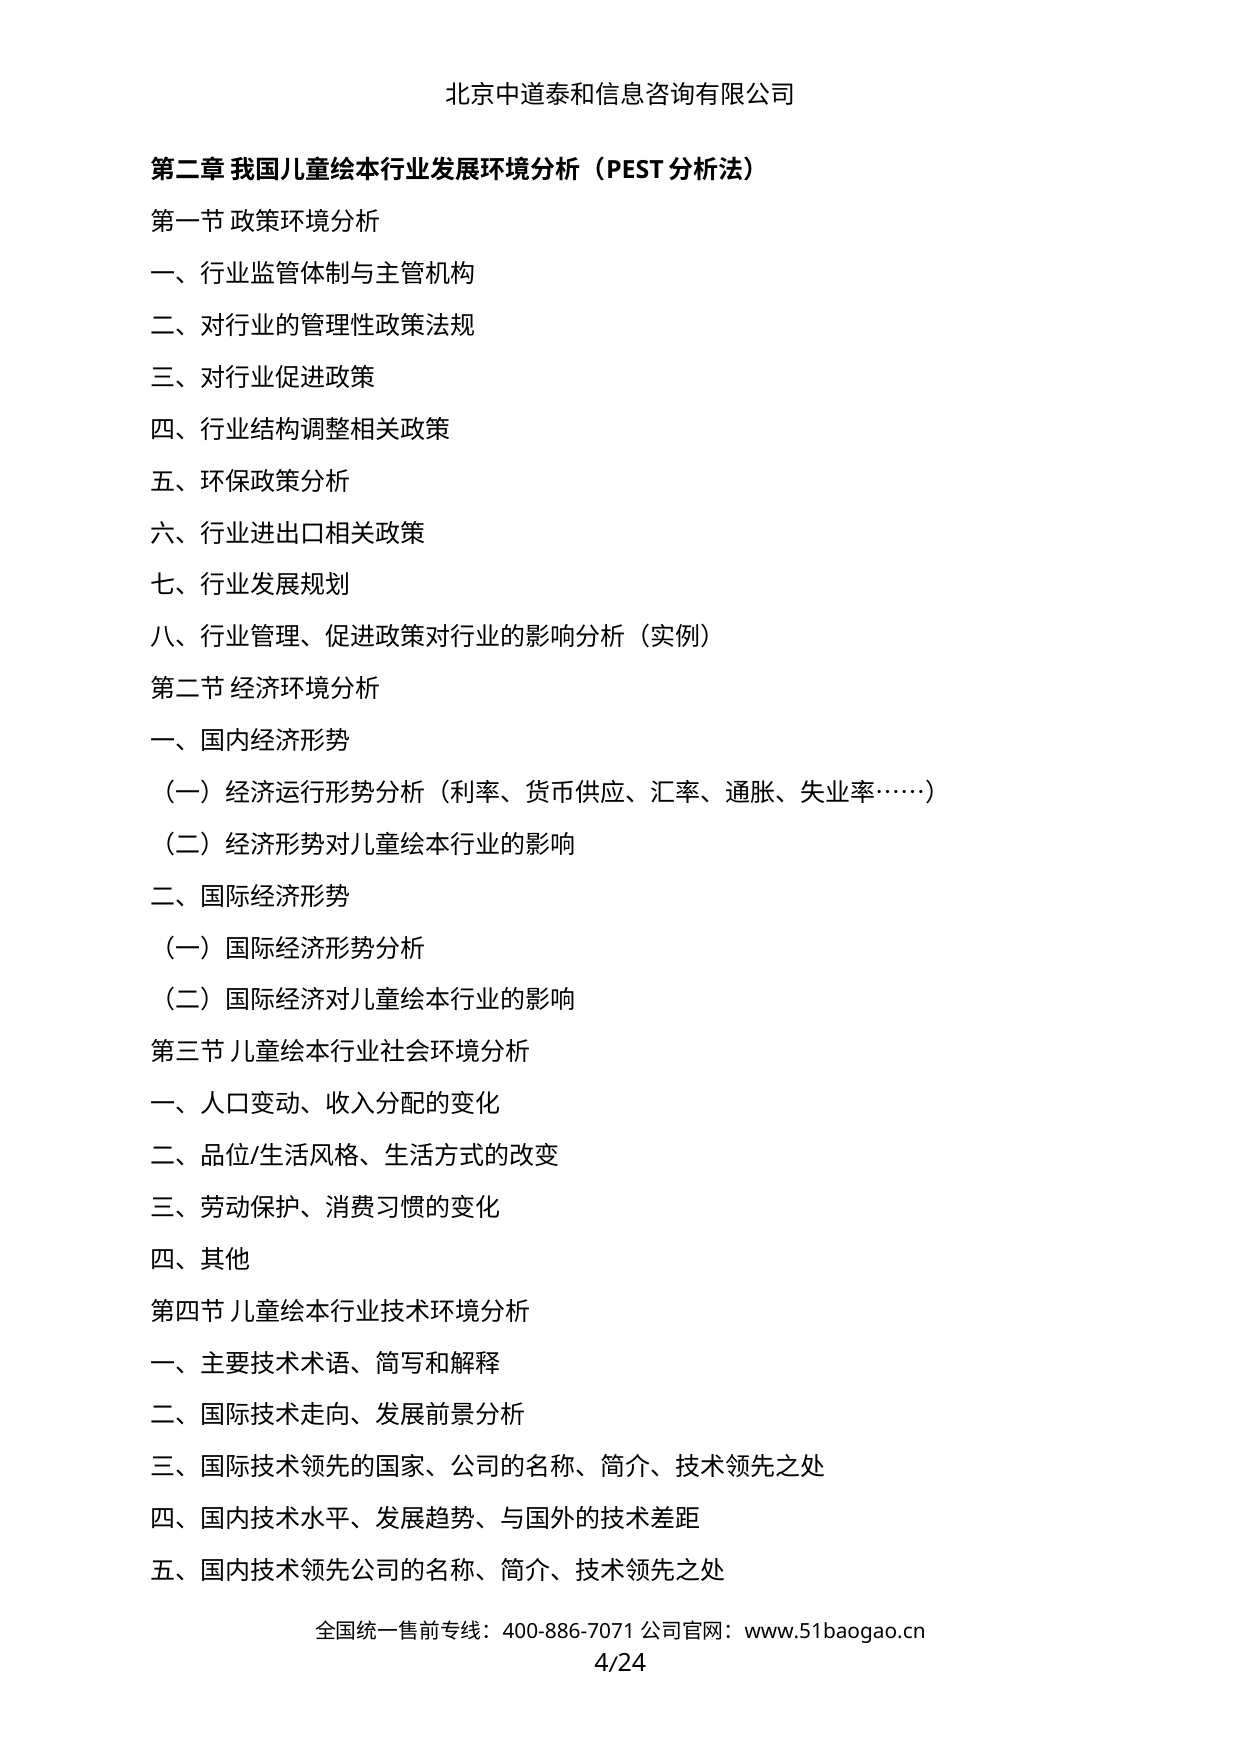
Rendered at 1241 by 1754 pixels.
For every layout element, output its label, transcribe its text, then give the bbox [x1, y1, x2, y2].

text 三、劳动保护、消费习惯的变化 [150, 1187, 1090, 1224]
text 五、环保政策分析 [150, 461, 1090, 497]
text 第四节 儿童绘本行业技术环境分析 [150, 1291, 1090, 1327]
text 一、国内经济形势 [150, 721, 1090, 757]
text 二、国际技术走向、发展前景分析 [150, 1395, 1090, 1431]
text 第一节 政策环境分析 [150, 202, 1090, 238]
text 第二节 经济环境分析 [150, 669, 1090, 705]
text 第三节 儿童绘本行业社会环境分析 [150, 1032, 1090, 1068]
text 八、行业管理、促进政策对行业的影响分析（实例） [150, 617, 1090, 653]
text 六、行业进出口相关政策 [150, 513, 1090, 549]
text 四、国内技术水平、发展趋势、与国外的技术差距 [150, 1499, 1090, 1535]
text 一、人口变动、收入分配的变化 [150, 1084, 1090, 1120]
text （一）国际经济形势分析 [150, 928, 1090, 964]
text 四、行业结构调整相关政策 [150, 409, 1090, 446]
text （二）经济形势对儿童绘本行业的影响 [150, 824, 1090, 861]
text 四、其他 [150, 1239, 1090, 1276]
text 一、主要技术术语、简写和解释 [150, 1343, 1090, 1379]
text （二）国际经济对儿童绘本行业的影响 [150, 980, 1090, 1016]
text 第二章 我国儿童绘本行业发展环境分析（PEST分析法） [150, 150, 1090, 186]
text （一）经济运行形势分析（利率、货币供应、汇率、通胀、失业率……） [150, 772, 1090, 809]
text 二、对行业的管理性政策法规 [150, 306, 1090, 342]
text 二、国际经济形势 [150, 876, 1090, 912]
text 一、行业监管体制与主管机构 [150, 254, 1090, 290]
text 七、行业发展规划 [150, 565, 1090, 601]
text 三、国际技术领先的国家、公司的名称、简介、技术领先之处 [150, 1447, 1090, 1483]
text 五、国内技术领先公司的名称、简介、技术领先之处 [150, 1551, 1090, 1587]
text 三、对行业促进政策 [150, 357, 1090, 394]
text 二、品位/生活风格、生活方式的改变 [150, 1136, 1090, 1172]
